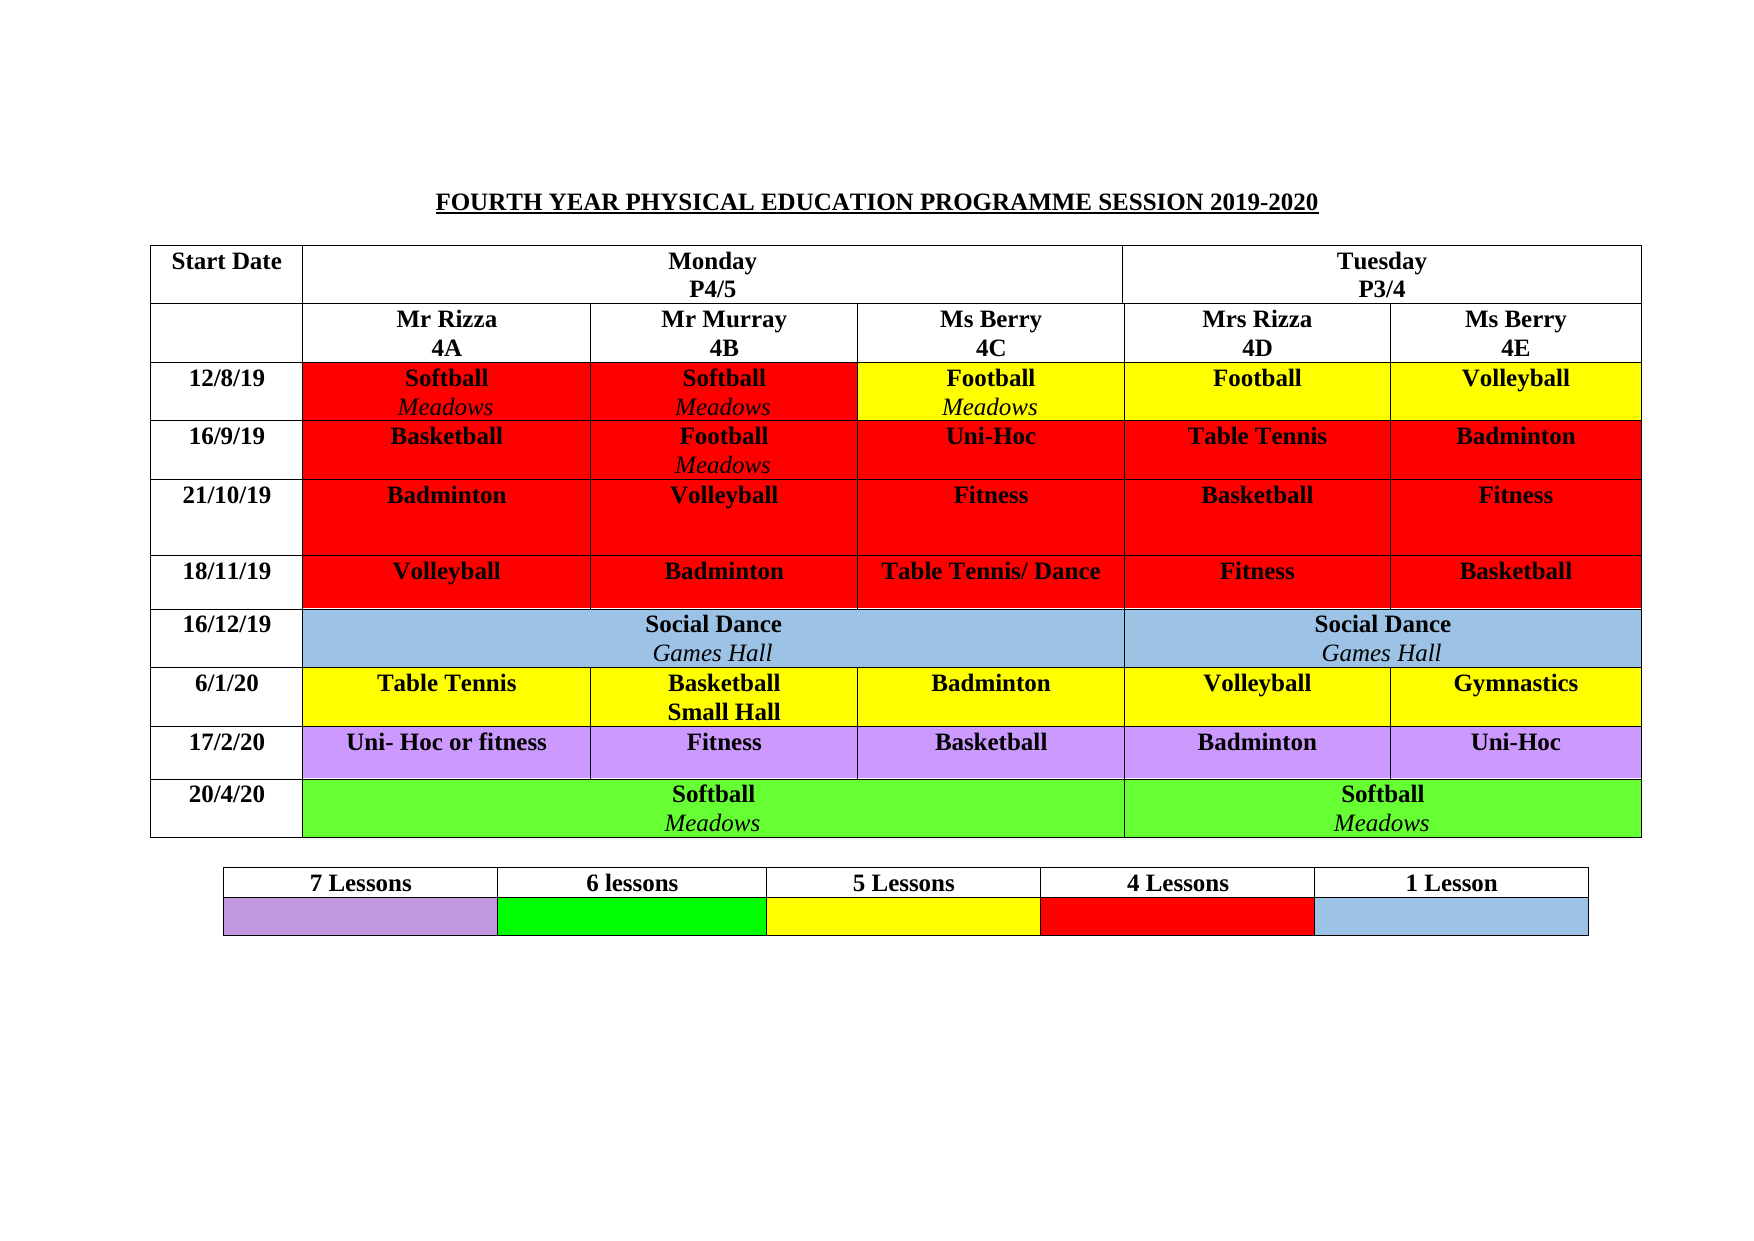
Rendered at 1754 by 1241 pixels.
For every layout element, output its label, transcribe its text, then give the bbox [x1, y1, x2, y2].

table_cell 17/2/20 [151, 727, 302, 778]
table_cell Ms Berry 4C [858, 304, 1124, 362]
table_cell [767, 898, 1040, 935]
table_cell Softball Meadows [303, 363, 590, 420]
table_cell [1041, 898, 1314, 935]
table_cell Social Dance Games Hall [1125, 610, 1641, 667]
table_cell Mr Murray 4B [591, 304, 857, 362]
table_cell Social Dance Games Hall [303, 610, 1124, 667]
table_cell 16/9/19 [151, 421, 302, 479]
table_cell Gymnastics [1391, 668, 1641, 726]
table_cell [498, 898, 766, 935]
table_cell Football Meadows [858, 363, 1124, 420]
table_cell 12/8/19 [151, 363, 302, 420]
table_cell Badminton [1391, 421, 1641, 479]
table_cell Basketball [1125, 480, 1390, 555]
table_cell [1315, 898, 1588, 935]
table_cell 6/1/20 [151, 668, 302, 726]
table_cell [151, 304, 302, 362]
table_cell Volleyball [1391, 363, 1641, 420]
table_cell Fitness [591, 727, 857, 778]
table_cell Table Tennis/ Dance [858, 556, 1124, 608]
table_header Start Date [151, 246, 302, 303]
table_cell Volleyball [591, 480, 857, 555]
table_header 4 Lessons [1041, 868, 1314, 897]
table_cell Table Tennis [1125, 421, 1390, 479]
table_cell Mrs Rizza 4D [1125, 304, 1390, 362]
table_cell [224, 898, 497, 935]
table_cell Fitness [1125, 556, 1390, 608]
table_cell Volleyball [1125, 668, 1390, 726]
table_cell Softball Meadows [591, 363, 857, 420]
table_cell 18/11/19 [151, 556, 302, 608]
table_cell Mr Rizza 4A [303, 304, 590, 362]
table_cell Softball Meadows [303, 780, 1124, 837]
table_cell 20/4/20 [151, 780, 302, 837]
table_cell Ms Berry 4E [1391, 304, 1641, 362]
table_cell Basketball [303, 421, 590, 479]
table_cell Table Tennis [303, 668, 590, 726]
table_cell Uni-Hoc [1391, 727, 1641, 778]
table_cell 16/12/19 [151, 610, 302, 667]
table_cell Football Meadows [591, 421, 857, 479]
table_header 7 Lessons [224, 868, 497, 897]
table_header Monday P4/5 [303, 246, 1122, 303]
table_cell Uni- Hoc or fitness [303, 727, 590, 778]
table_cell Softball Meadows [1125, 780, 1641, 837]
table_cell Football [1125, 363, 1390, 420]
table_cell Badminton [303, 480, 590, 555]
table_cell Basketball [858, 727, 1124, 778]
table_cell Badminton [858, 668, 1124, 726]
table_header 1 Lesson [1315, 868, 1588, 897]
table_cell Badminton [1125, 727, 1390, 778]
table_cell 21/10/19 [151, 480, 302, 555]
table_cell Uni-Hoc [858, 421, 1124, 479]
table_cell Badminton [591, 556, 857, 608]
table_cell Basketball Small Hall [591, 668, 857, 726]
table_cell Volleyball [303, 556, 590, 608]
table_header 6 lessons [498, 868, 766, 897]
table_header Tuesday P3/4 [1123, 246, 1641, 303]
table_cell Fitness [858, 480, 1124, 555]
table_cell Basketball [1391, 556, 1641, 608]
table_cell Fitness [1391, 480, 1641, 555]
table_header 5 Lessons [767, 868, 1040, 897]
text FOURTH YEAR PHYSICAL EDUCATION PROGRAMME SESSION 2019-2020 [150, 187, 1604, 216]
